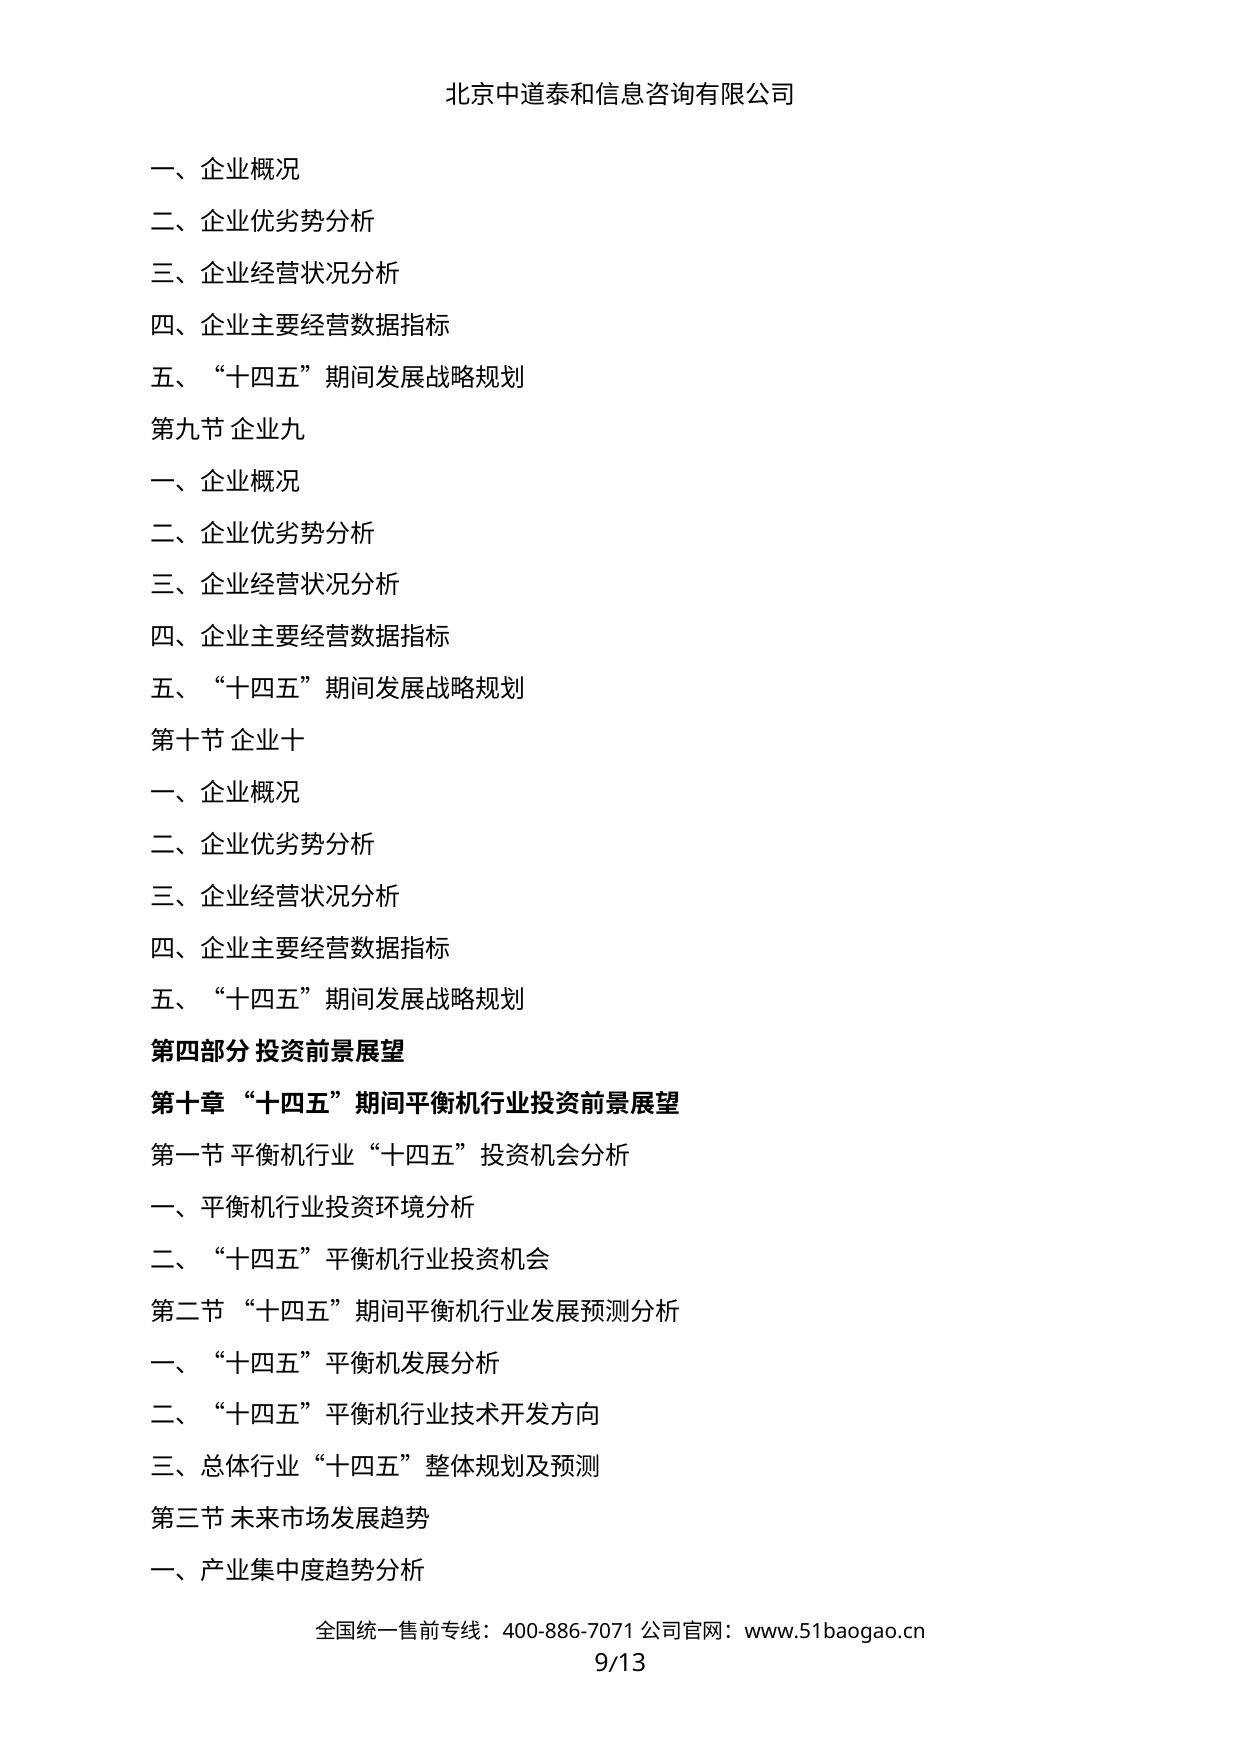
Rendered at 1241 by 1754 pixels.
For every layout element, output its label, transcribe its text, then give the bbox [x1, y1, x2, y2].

text 第九节 企业九 [150, 409, 1090, 446]
text 四、企业主要经营数据指标 [150, 306, 1090, 342]
text 二、“十四五”平衡机行业投资机会 [150, 1239, 1090, 1276]
text 一、产业集中度趋势分析 [150, 1551, 1090, 1587]
text 四、企业主要经营数据指标 [150, 928, 1090, 964]
text 三、企业经营状况分析 [150, 254, 1090, 290]
text 五、“十四五”期间发展战略规划 [150, 980, 1090, 1016]
text 第十节 企业十 [150, 721, 1090, 757]
text 一、平衡机行业投资环境分析 [150, 1187, 1090, 1224]
text 一、“十四五”平衡机发展分析 [150, 1343, 1090, 1379]
text 五、“十四五”期间发展战略规划 [150, 357, 1090, 394]
text 二、企业优劣势分析 [150, 513, 1090, 549]
text 三、企业经营状况分析 [150, 876, 1090, 912]
text 第十章 “十四五”期间平衡机行业投资前景展望 [150, 1084, 1090, 1120]
text 二、企业优劣势分析 [150, 202, 1090, 238]
text 第一节 平衡机行业“十四五”投资机会分析 [150, 1136, 1090, 1172]
text 二、“十四五”平衡机行业技术开发方向 [150, 1395, 1090, 1431]
text 第二节 “十四五”期间平衡机行业发展预测分析 [150, 1291, 1090, 1327]
text 三、总体行业“十四五”整体规划及预测 [150, 1447, 1090, 1483]
text 四、企业主要经营数据指标 [150, 617, 1090, 653]
text 五、“十四五”期间发展战略规划 [150, 669, 1090, 705]
text 一、企业概况 [150, 150, 1090, 186]
text 二、企业优劣势分析 [150, 824, 1090, 861]
text 三、企业经营状况分析 [150, 565, 1090, 601]
text 一、企业概况 [150, 461, 1090, 497]
text 第四部分 投资前景展望 [150, 1032, 1090, 1068]
text 第三节 未来市场发展趋势 [150, 1499, 1090, 1535]
text 一、企业概况 [150, 772, 1090, 809]
